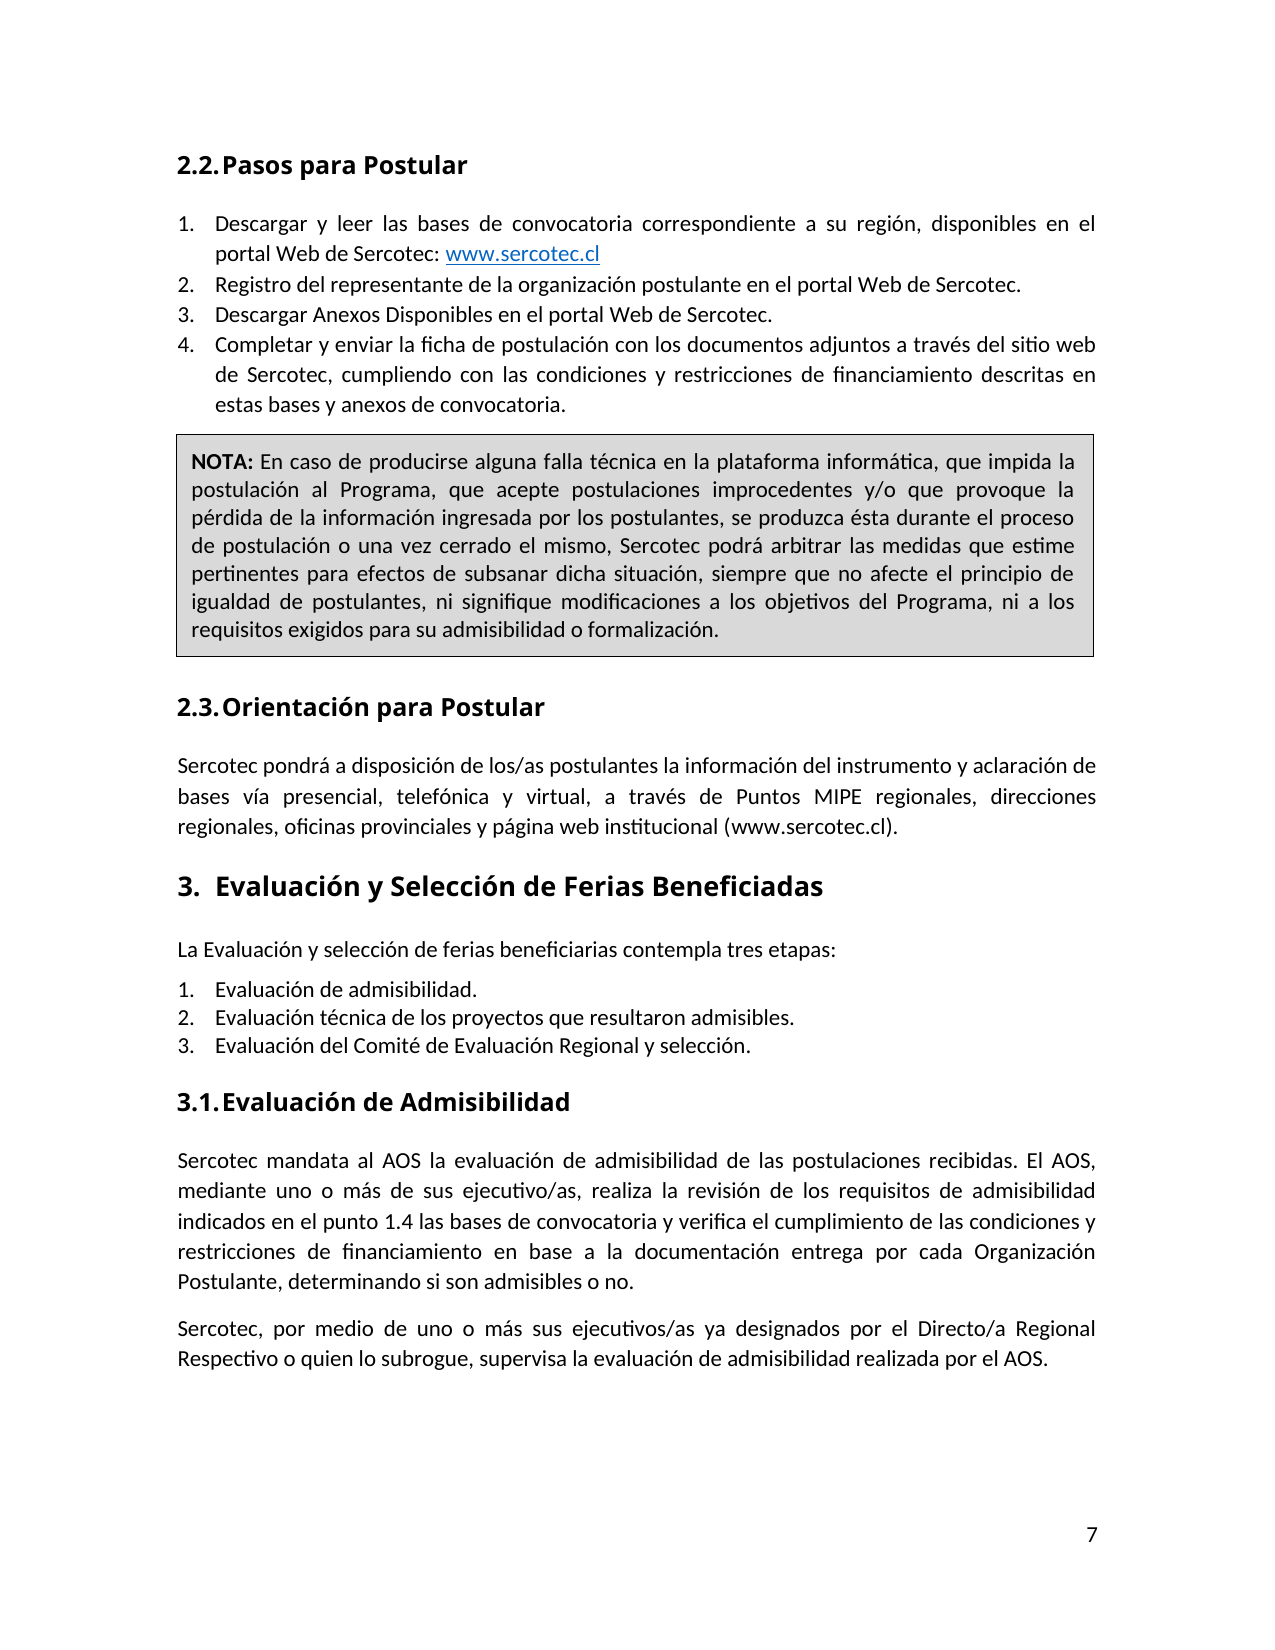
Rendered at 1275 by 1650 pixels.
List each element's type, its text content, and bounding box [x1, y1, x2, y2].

list Evaluación de admisibilidad. [177, 976, 1098, 1003]
list Registro del representante de la organización postulante en el portal Web de Sercotec. [177, 270, 1098, 298]
list Descargar Anexos Disponibles en el portal Web de Sercotec. [177, 300, 1098, 328]
subtitle Evaluación de Admisibilidad [177, 1084, 1098, 1119]
list Completar y enviar la ficha de postulación con los documentos adjuntos a través del sitio web de Sercotec, cumpliendo con las condiciones y restricciones de financiamiento descritas en estas bases y anexos de convocatoria. [177, 330, 1098, 419]
subtitle Pasos para Postular [177, 148, 1098, 182]
text Sercotec mandata al AOS la evaluación de admisibilidad de las postulaciones recibidas. El AOS, mediante uno o más de sus ejecutivo/as, realiza la revisión de los requisitos de admisibilidad indicados en el punto 1.4 las bases de convocatoria y verifica el cumplimiento de las condiciones y restricciones de financiamiento en base a la documentación entrega por cada Organización Postulante, determinando si son admisibles o no. [177, 1146, 1098, 1295]
list Evaluación técnica de los proyectos que resultaron admisibles. [177, 1003, 1098, 1032]
text Sercotec pondrá a disposición de los/as postulantes la información del instrumento y aclaración de bases vía presencial, telefónica y virtual, a través de Puntos MIPE regionales, direcciones regionales, oficinas provinciales y página web institucional (www.sercotec.cl). [177, 752, 1098, 840]
text La Evaluación y selección de ferias beneficiarias contempla tres etapas: [177, 935, 1098, 963]
subtitle Orientación para Postular [177, 446, 1098, 724]
subtitle Evaluación y Selección de Ferias Beneficiadas [177, 867, 1098, 904]
list Evaluación del Comité de Evaluación Regional y selección. [177, 1032, 1098, 1059]
list Descargar y leer las bases de convocatoria correspondiente a su región, disponibles en el portal Web de Sercotec: www.sercotec.cl [177, 209, 1098, 268]
text Sercotec, por medio de uno o más sus ejecutivos/as ya designados por el Directo/a Regional Respectivo o quien lo subrogue, supervisa la evaluación de admisibilidad realizada por el AOS. [177, 1314, 1098, 1372]
